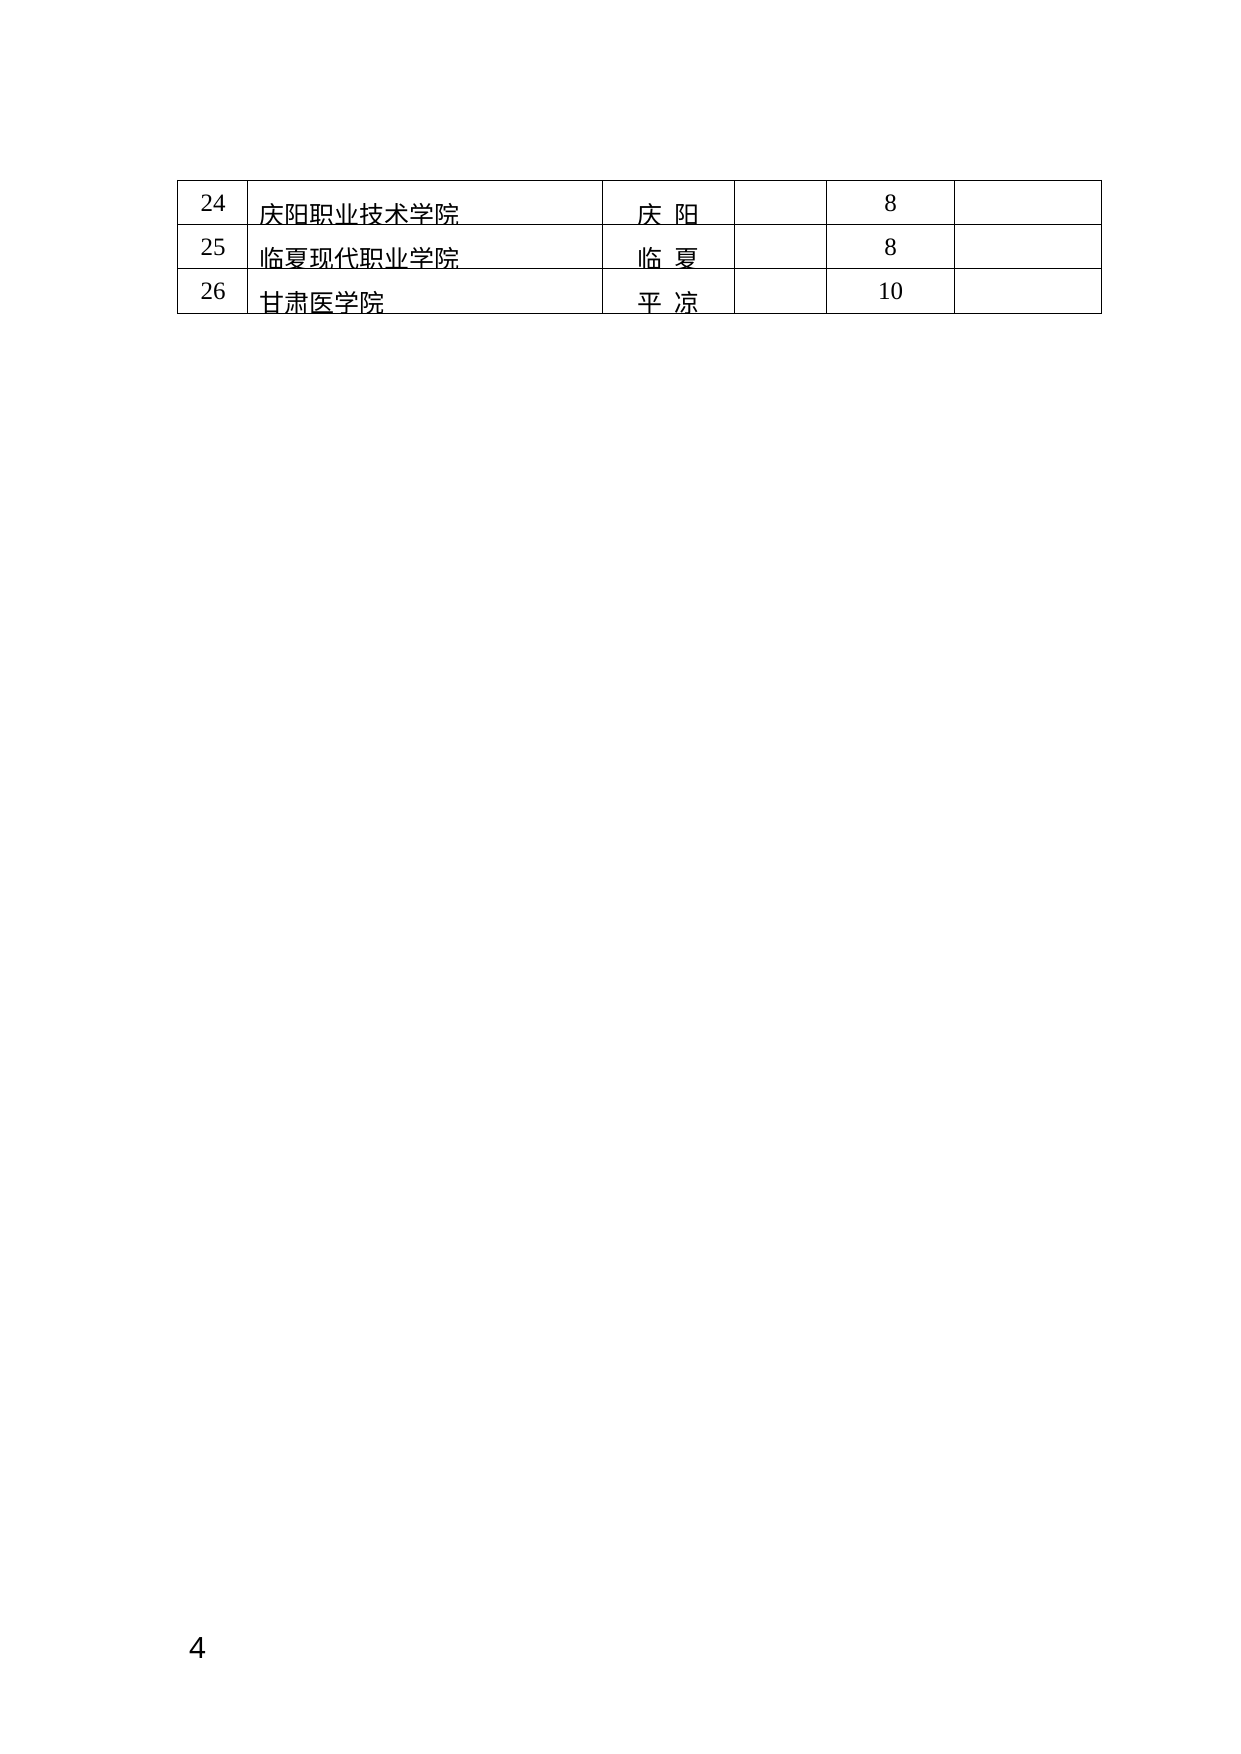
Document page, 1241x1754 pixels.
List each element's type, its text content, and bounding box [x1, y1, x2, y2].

table_cell 24 [178, 181, 247, 224]
table_cell 庆 阳 [603, 181, 734, 224]
table_cell [955, 269, 1101, 312]
table_cell 临 夏 [603, 225, 734, 268]
table_cell [735, 181, 826, 224]
table_cell 25 [178, 225, 247, 268]
table_cell 平 凉 [603, 269, 734, 312]
table_cell 甘肃医学院 [248, 269, 602, 312]
table_cell 26 [178, 269, 247, 312]
table_cell 8 [827, 225, 954, 268]
table_cell [735, 225, 826, 268]
table_cell 10 [827, 269, 954, 312]
table_cell [955, 181, 1101, 224]
table_cell [955, 225, 1101, 268]
table_cell 庆阳职业技术学院 [248, 181, 602, 224]
table_cell 8 [827, 181, 954, 224]
table_cell 临夏现代职业学院 [248, 225, 602, 268]
table_cell [735, 269, 826, 312]
